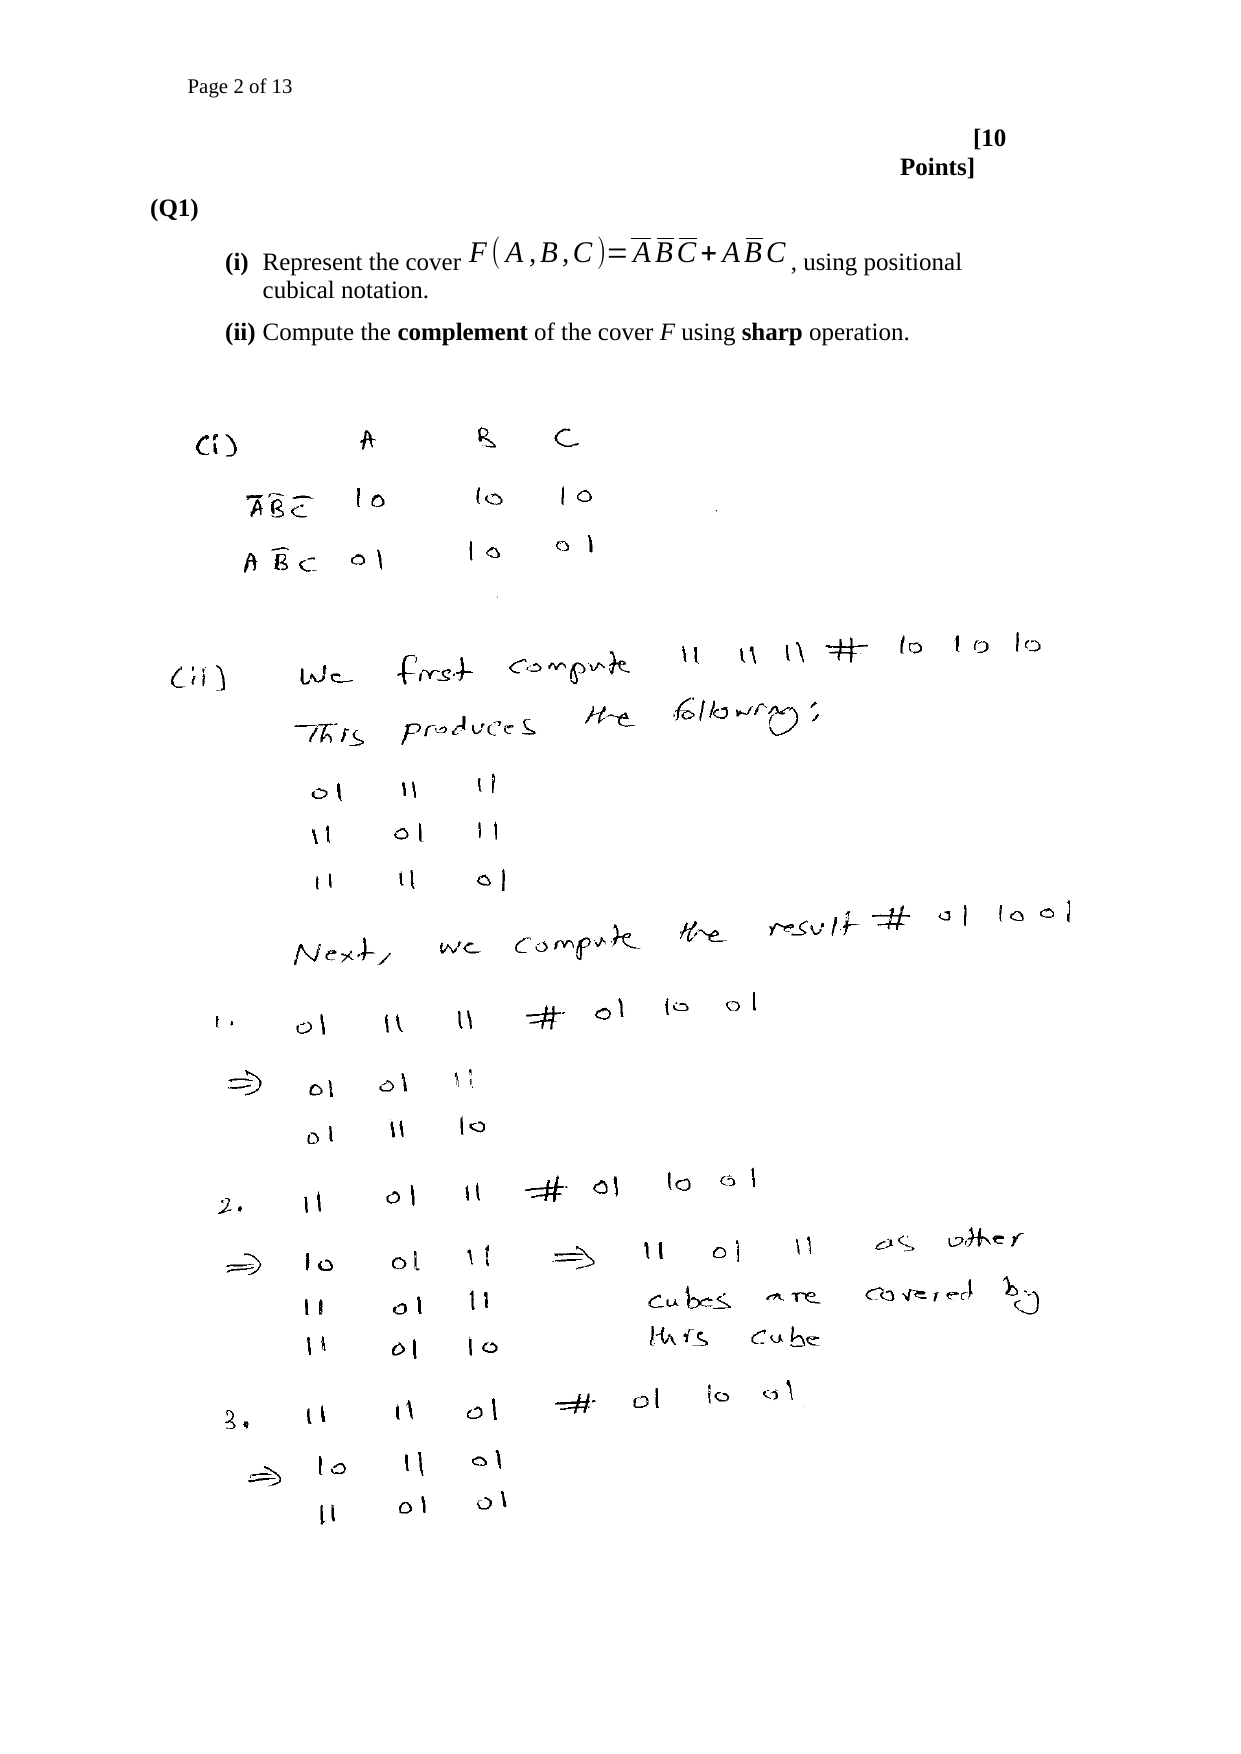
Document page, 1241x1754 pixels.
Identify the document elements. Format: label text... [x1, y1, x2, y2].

subtitle Represent the cover , using positional cubical notation. [225, 234, 978, 304]
subtitle Compute the complement of the cover F using sharp operation. [225, 317, 978, 346]
picture [150, 393, 1091, 1542]
subtitle [10 Points] [900, 123, 1087, 180]
subtitle (Q1) [150, 193, 1090, 222]
